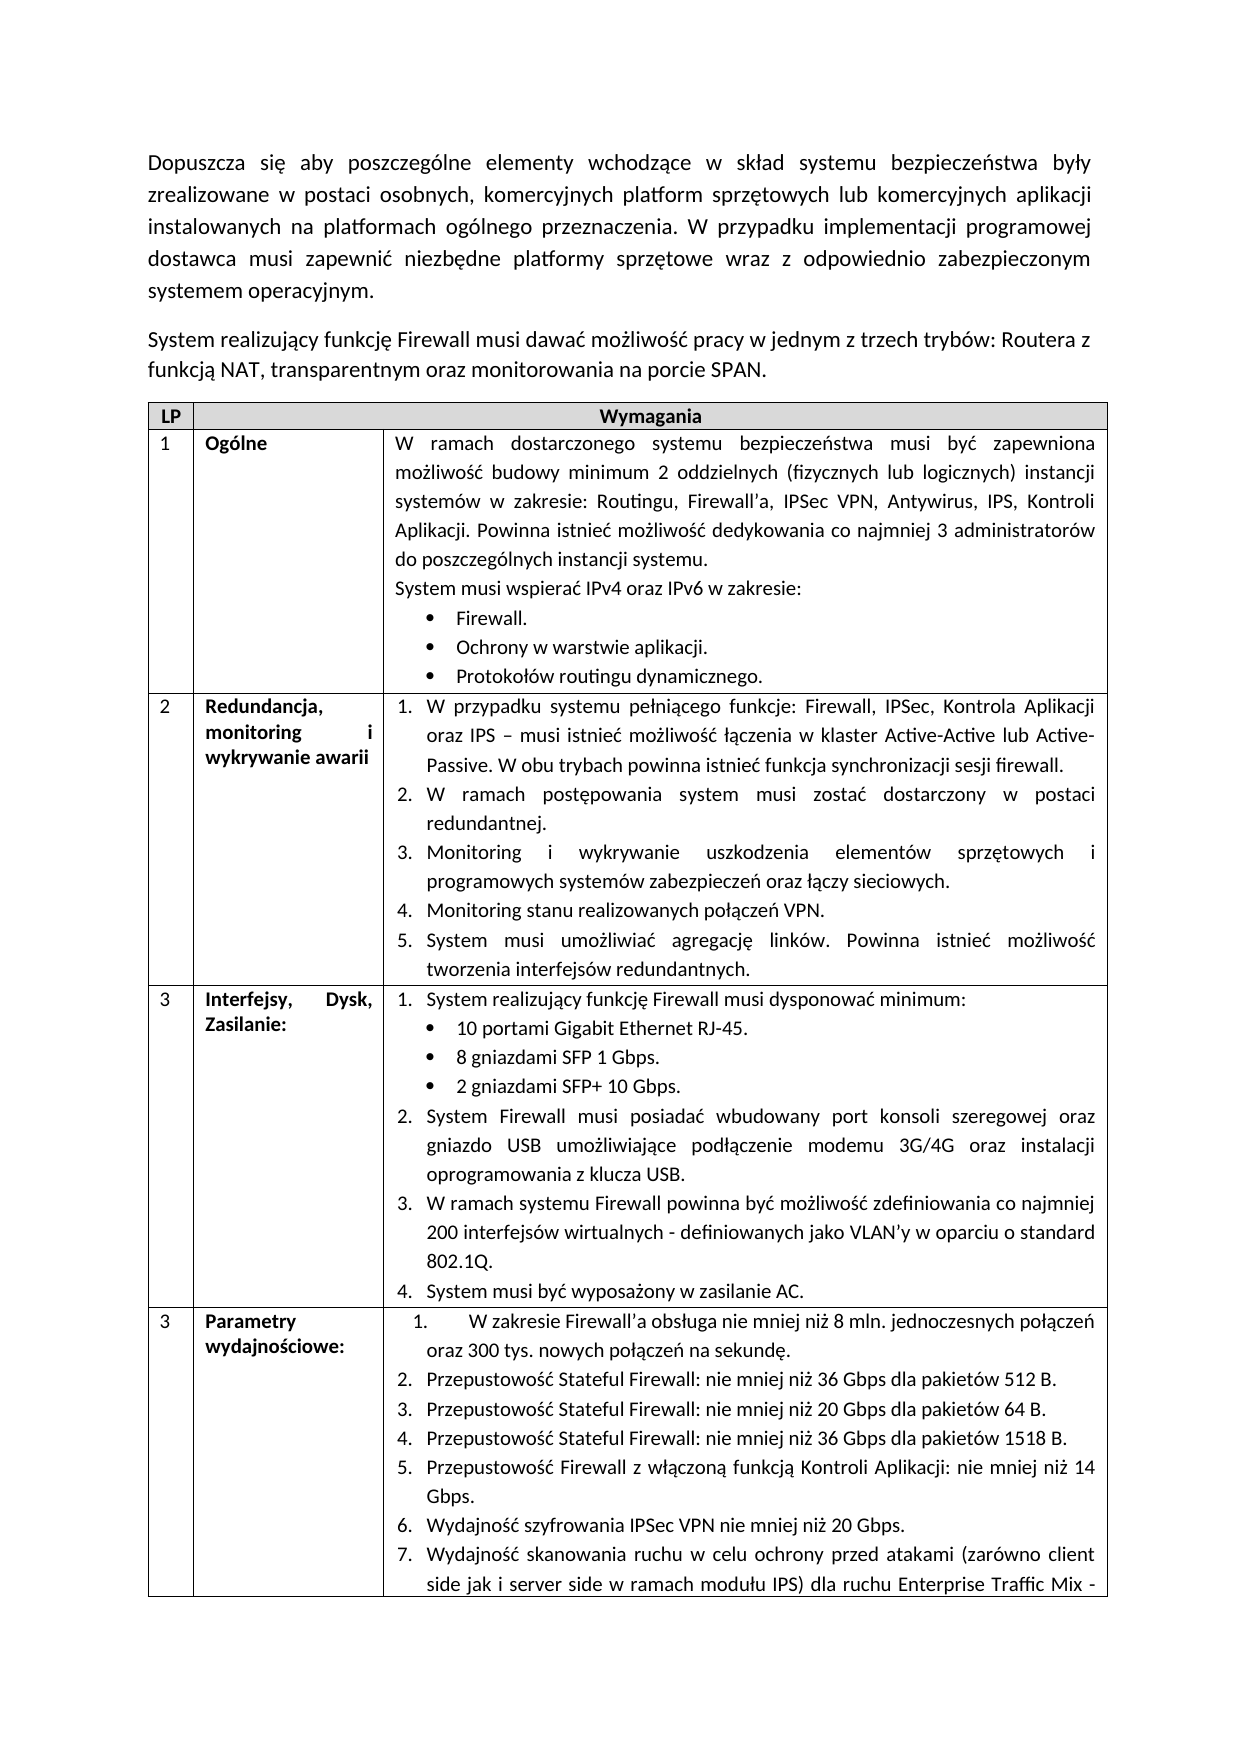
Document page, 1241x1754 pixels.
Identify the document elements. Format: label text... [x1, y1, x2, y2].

table_header Wymagania [194, 403, 1107, 429]
table_cell Ogólne [194, 430, 383, 692]
table_cell Redundancja, monitoring i wykrywanie awarii [194, 694, 383, 985]
table_cell 1 [149, 430, 193, 692]
table_cell 3 [149, 986, 193, 1307]
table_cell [384, 1308, 1107, 1596]
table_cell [194, 1308, 383, 1596]
text Dopuszcza się aby poszczególne elementy wchodzące w skład systemu bezpieczeństwa były zrealizowane w postaci osobnych, komercyjnych platform sprzętowych lub komercyjnych aplikacji instalowanych na platformach ogólnego przeznaczenia. W przypadku implementacji programowej dostawca musi zapewnić niezbędne platformy sprzętowe wraz z odpowiednio zabezpieczonym systemem operacyjnym. [148, 148, 1093, 304]
table_cell Interfejsy, Dysk, Zasilanie: [194, 986, 383, 1307]
table_cell W ramach dostarczonego systemu bezpieczeństwa musi być zapewniona możliwość budowy minimum 2 oddzielnych (fizycznych lub logicznych) instancji systemów w zakresie: Routingu, Firewall’a, IPSec VPN, Antywirus, IPS, Kontroli Aplikacji. Powinna istnieć możliwość dedykowania co najmniej 3 administratorów do poszczególnych instancji systemu. System musi wspierać IPv4 oraz IPv6 w zakresie: Firewall. Ochrony w warstwie aplikacji. Protokołów routingu dynamicznego. [384, 430, 1107, 692]
table_cell W przypadku systemu pełniącego funkcje: Firewall, IPSec, Kontrola Aplikacji oraz IPS – musi istnieć możliwość łączenia w klaster Active-Active lub Active-Passive. W obu trybach powinna istnieć funkcja synchronizacji sesji firewall. W ramach postępowania system musi zostać dostarczony w postaci redundantnej. Monitoring i wykrywanie uszkodzenia elementów sprzętowych i programowych systemów zabezpieczeń oraz łączy sieciowych. Monitoring stanu realizowanych połączeń VPN. System musi umożliwiać agregację linków. Powinna istnieć możliwość tworzenia interfejsów redundantnych. [384, 694, 1107, 985]
table_cell 2 [149, 694, 193, 985]
table_cell 3 [149, 1308, 193, 1596]
table_header LP [149, 403, 193, 429]
text System realizujący funkcję Firewall musi dawać możliwość pracy w jednym z trzech trybów: Routera z funkcją NAT, transparentnym oraz monitorowania na porcie SPAN. [148, 325, 1093, 383]
table_cell System realizujący funkcję Firewall musi dysponować minimum: 10 portami Gigabit Ethernet RJ-45. 8 gniazdami SFP 1 Gbps. 2 gniazdami SFP+ 10 Gbps. System Firewall musi posiadać wbudowany port konsoli szeregowej oraz gniazdo USB umożliwiające podłączenie modemu 3G/4G oraz instalacji oprogramowania z klucza USB. W ramach systemu Firewall powinna być możliwość zdefiniowania co najmniej 200 interfejsów wirtualnych - definiowanych jako VLAN’y w oparciu o standard 802.1Q. System musi być wyposażony w zasilanie AC. [384, 986, 1107, 1307]
